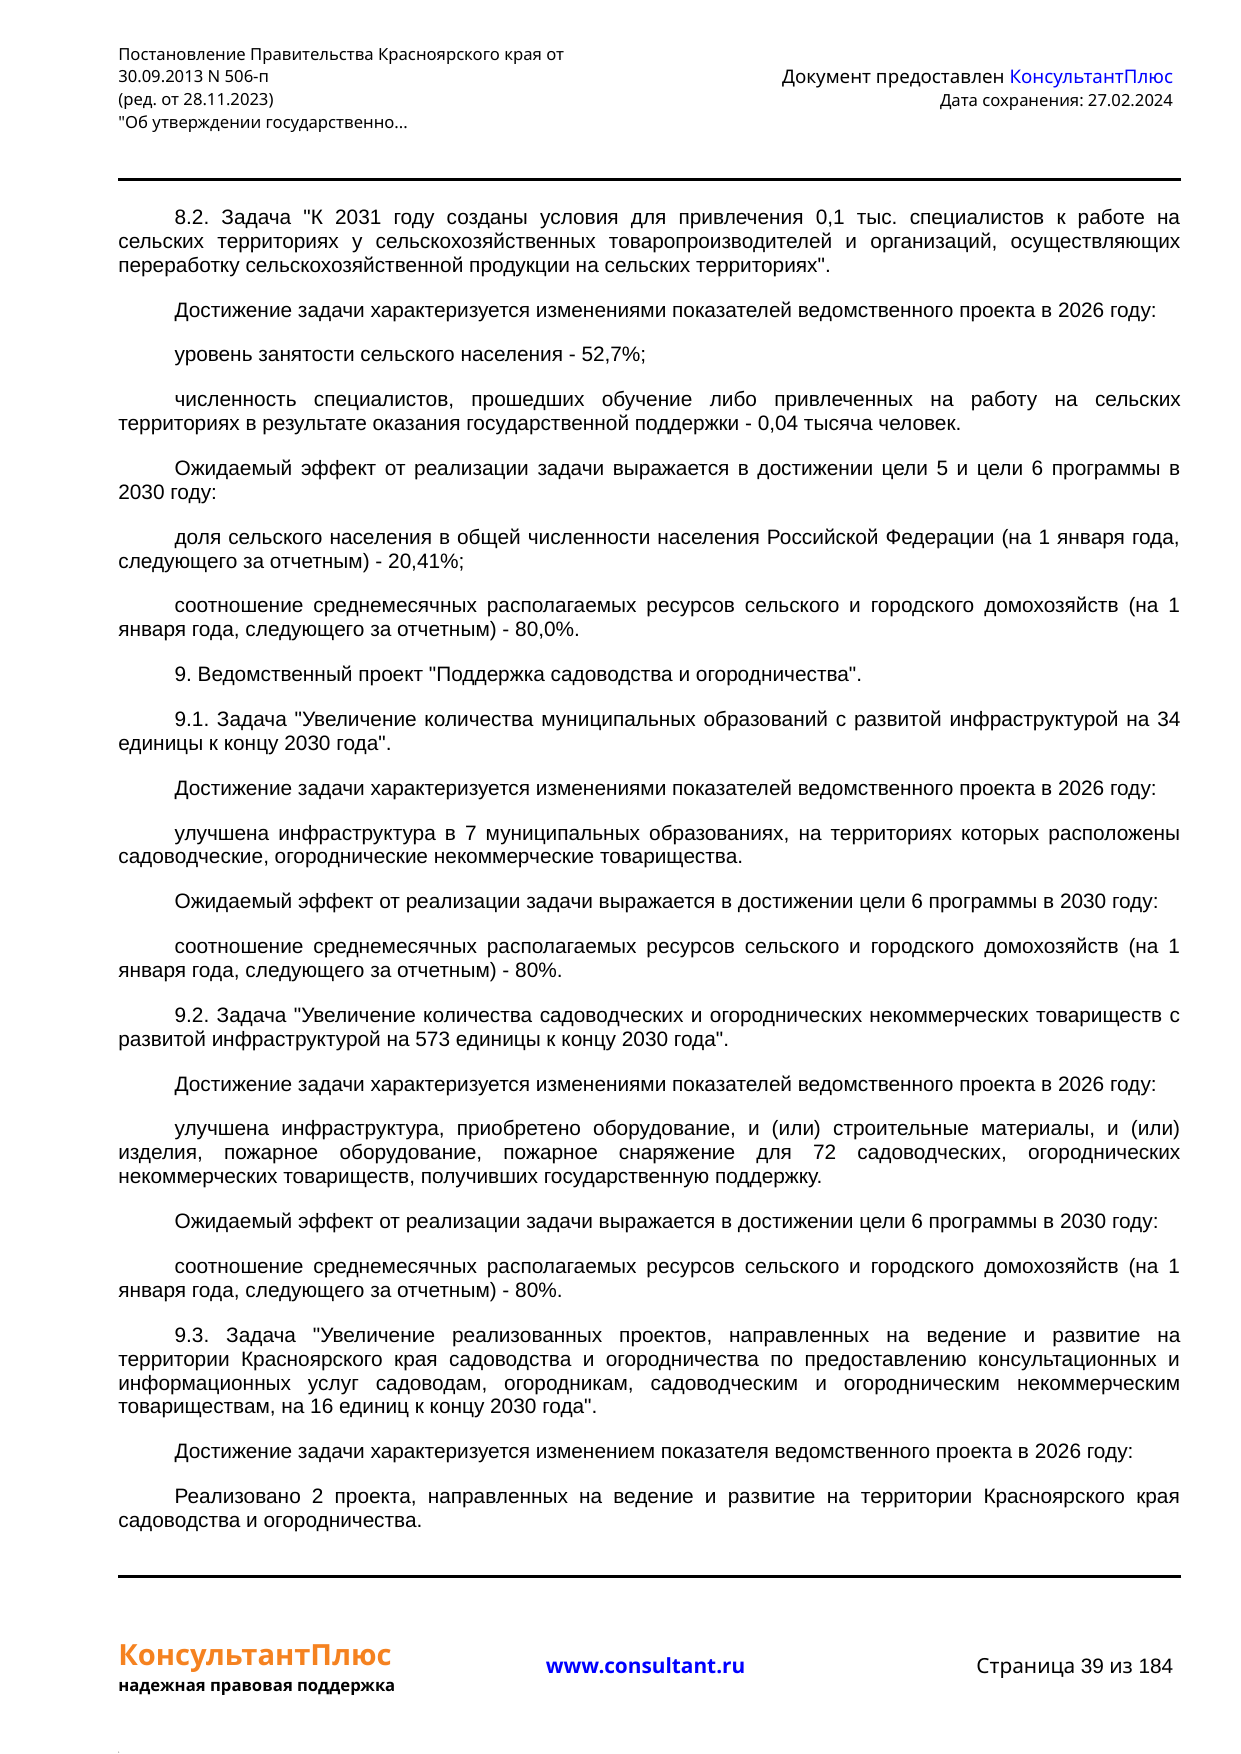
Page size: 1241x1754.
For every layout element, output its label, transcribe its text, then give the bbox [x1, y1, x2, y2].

text численность специалистов, прошедших обучение либо привлеченных на работу на сельских территориях в результате оказания государственной поддержки - 0,04 тысяча человек. [118, 387, 1181, 435]
text 9.2. Задача "Увеличение количества садоводческих и огороднических некоммерческих товариществ с развитой инфраструктурой на 573 единицы к концу 2030 года". [118, 1003, 1181, 1051]
text 9. Ведомственный проект "Поддержка садоводства и огородничества". [118, 662, 1181, 686]
text Реализовано 2 проекта, направленных на ведение и развитие на территории Красноярского края садоводства и огородничества. [118, 1484, 1181, 1532]
text 8.2. Задача "К 2031 году созданы условия для привлечения 0,1 тыс. специалистов к работе на сельских территориях у сельскохозяйственных товаропроизводителей и организаций, осуществляющих переработку сельскохозяйственной продукции на сельских территориях". [118, 205, 1181, 277]
text доля сельского населения в общей численности населения Российской Федерации (на 1 января года, следующего за отчетным) - 20,41%; [118, 524, 1181, 572]
text Ожидаемый эффект от реализации задачи выражается в достижении цели 5 и цели 6 программы в 2030 году: [118, 456, 1181, 504]
text уровень занятости сельского населения - 52,7%; [118, 342, 1181, 366]
text улучшена инфраструктура, приобретено оборудование, и (или) строительные материалы, и (или) изделия, пожарное оборудование, пожарное снаряжение для 72 садоводческих, огороднических некоммерческих товариществ, получивших государственную поддержку. [118, 1116, 1181, 1188]
text соотношение среднемесячных располагаемых ресурсов сельского и городского домохозяйств (на 1 января года, следующего за отчетным) - 80,0%. [118, 593, 1181, 641]
text Достижение задачи характеризуется изменениями показателей ведомственного проекта в 2026 году: [118, 776, 1181, 799]
text соотношение среднемесячных располагаемых ресурсов сельского и городского домохозяйств (на 1 января года, следующего за отчетным) - 80%. [118, 934, 1181, 982]
text 9.3. Задача "Увеличение реализованных проектов, направленных на ведение и развитие на территории Красноярского края садоводства и огородничества по предоставлению консультационных и информационных услуг садоводам, огородникам, садоводческим и огородническим некоммерческим товариществам, на 16 единиц к концу 2030 года". [118, 1322, 1181, 1418]
text Достижение задачи характеризуется изменением показателя ведомственного проекта в 2026 году: [118, 1439, 1181, 1463]
text соотношение среднемесячных располагаемых ресурсов сельского и городского домохозяйств (на 1 января года, следующего за отчетным) - 80%. [118, 1254, 1181, 1302]
text 9.1. Задача "Увеличение количества муниципальных образований с развитой инфраструктурой на 34 единицы к концу 2030 года". [118, 707, 1181, 755]
text Достижение задачи характеризуется изменениями показателей ведомственного проекта в 2026 году: [118, 1071, 1181, 1095]
text Достижение задачи характеризуется изменениями показателей ведомственного проекта в 2026 году: [118, 297, 1181, 321]
text Ожидаемый эффект от реализации задачи выражается в достижении цели 6 программы в 2030 году: [118, 889, 1181, 913]
text Ожидаемый эффект от реализации задачи выражается в достижении цели 6 программы в 2030 году: [118, 1209, 1181, 1233]
text улучшена инфраструктура в 7 муниципальных образованиях, на территориях которых расположены садоводческие, огороднические некоммерческие товарищества. [118, 820, 1181, 868]
